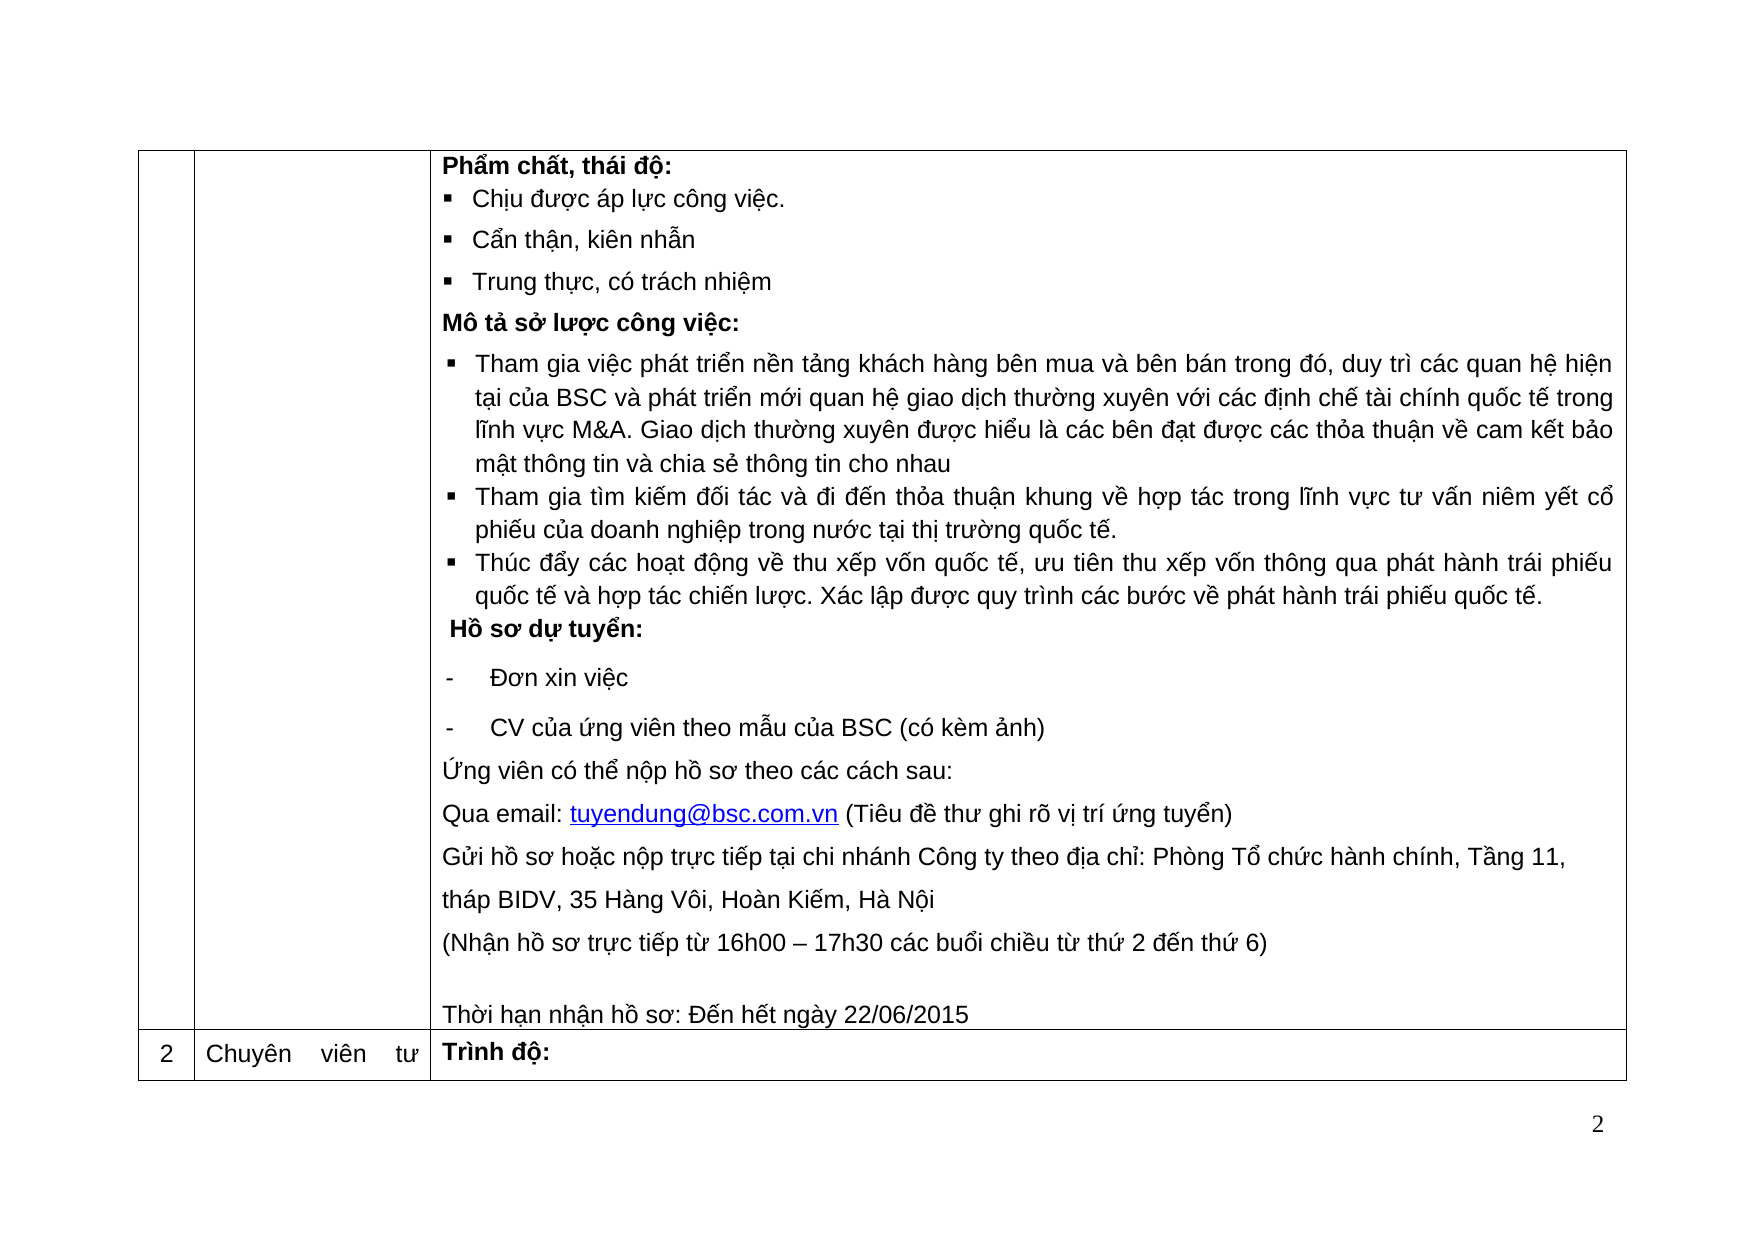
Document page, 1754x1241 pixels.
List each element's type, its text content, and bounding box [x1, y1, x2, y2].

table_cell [195, 151, 430, 1029]
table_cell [431, 151, 1626, 1029]
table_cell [195, 1030, 430, 1079]
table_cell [431, 1030, 1626, 1079]
table_cell 1 [139, 151, 194, 1029]
table_cell 2 [139, 1030, 194, 1079]
